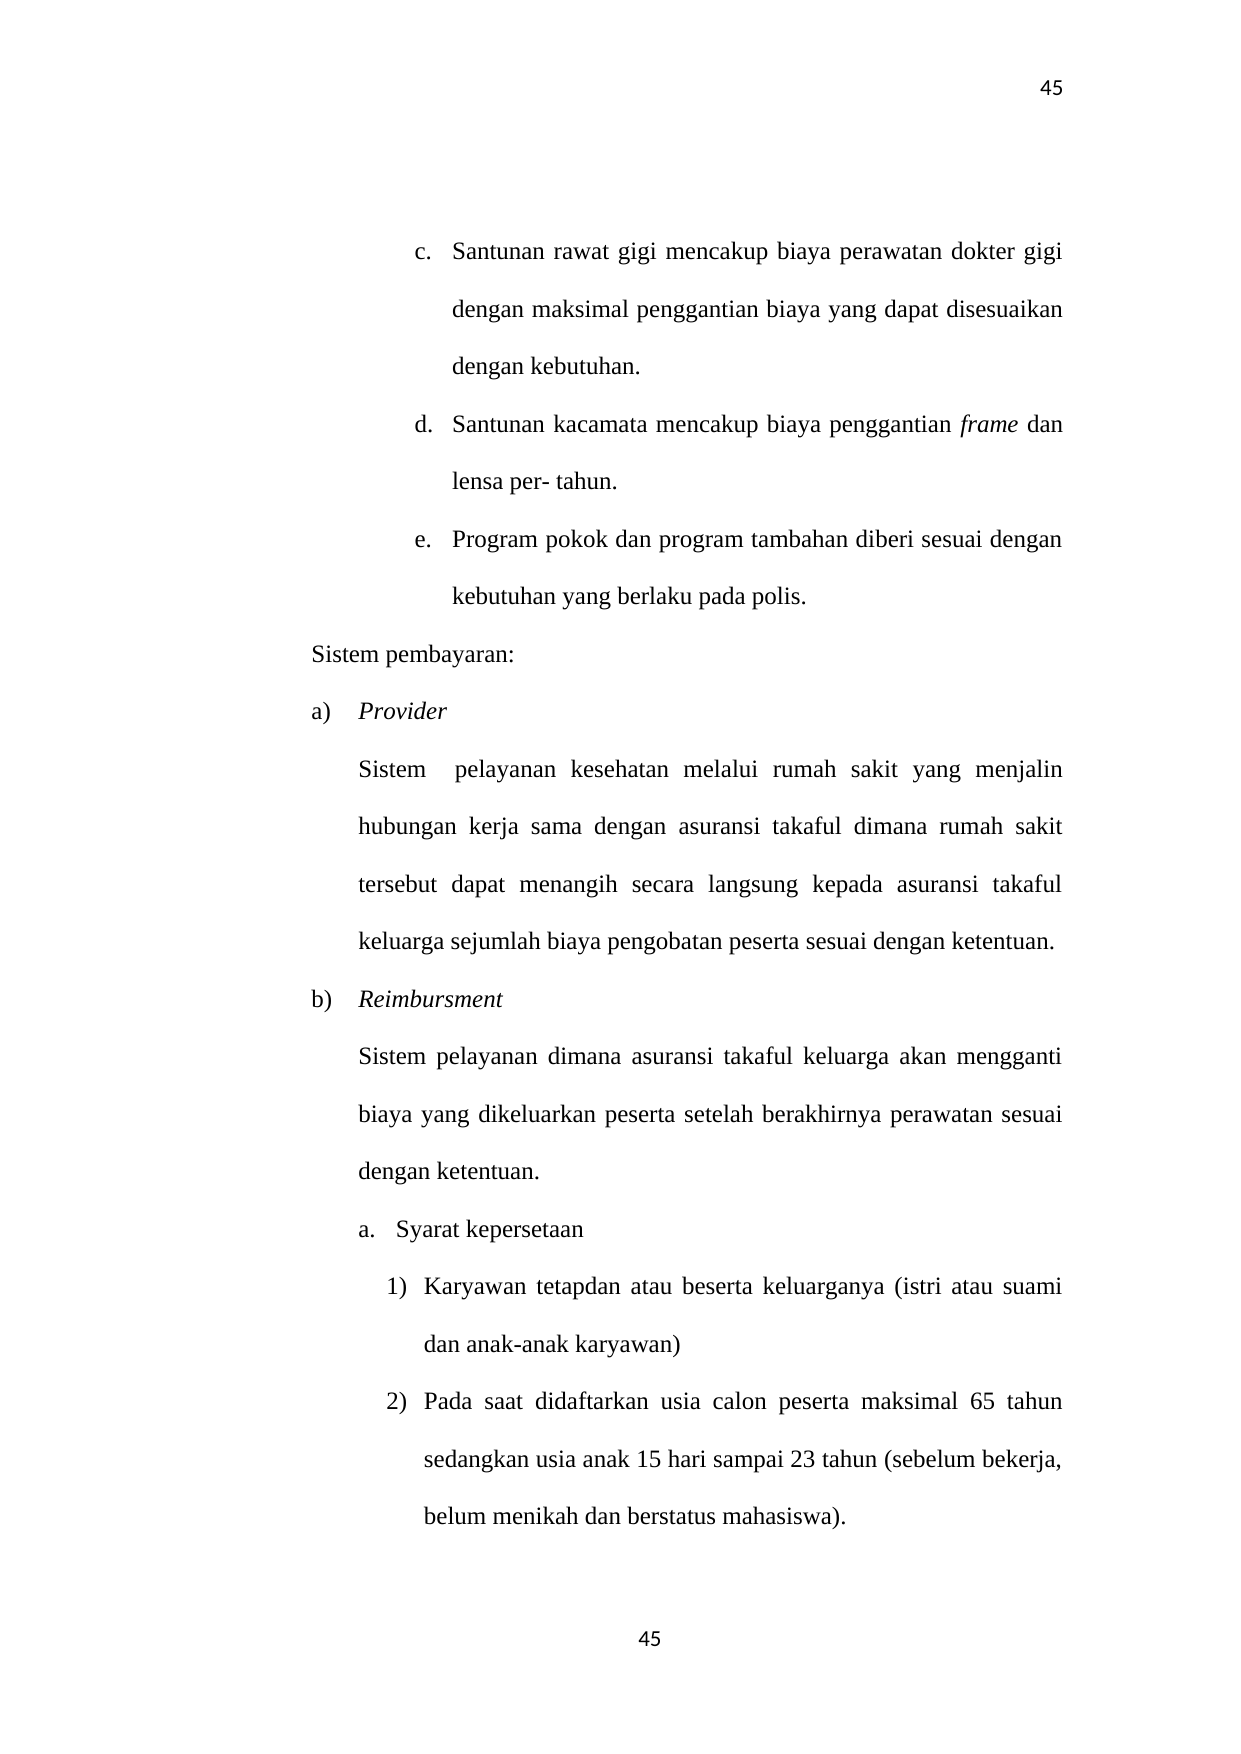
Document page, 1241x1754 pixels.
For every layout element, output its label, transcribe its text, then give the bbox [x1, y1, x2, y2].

list Sistem pelayanan dimana asuransi takaful keluarga akan mengganti biaya yang dikeluarkan peserta setelah berakhirnya perawatan sesuai dengan ketentuan. [358, 1041, 1063, 1185]
list Santunan kacamata mencakup biaya penggantian frame dan lensa per- tahun. [414, 409, 1063, 495]
list Sistem pembayaran: [311, 639, 1063, 667]
list Syarat kepersetaan [358, 1214, 1063, 1242]
list Sistem pelayanan kesehatan melalui rumah sakit yang menjalin hubungan kerja sama dengan asuransi takaful dimana rumah sakit tersebut dapat menangih secara langsung kepada asuransi takaful keluarga sejumlah biaya pengobatan peserta sesuai dengan ketentuan. [358, 754, 1063, 955]
list Karyawan tetapdan atau beserta keluarganya (istri atau suami dan anak-anak karyawan) [386, 1271, 1063, 1357]
list Program pokok dan program tambahan diberi sesuai dengan kebutuhan yang berlaku pada polis. [414, 524, 1063, 610]
list Santunan rawat gigi mencakup biaya perawatan dokter gigi dengan maksimal penggantian biaya yang dapat disesuaikan dengan kebutuhan. [414, 236, 1063, 380]
list Provider [311, 696, 1063, 725]
list Reimbursment [311, 984, 1063, 1012]
list Pada saat didaftarkan usia calon peserta maksimal 65 tahun sedangkan usia anak 15 hari sampai 23 tahun (sebelum bekerja, belum menikah dan berstatus mahasiswa). [386, 1386, 1063, 1530]
